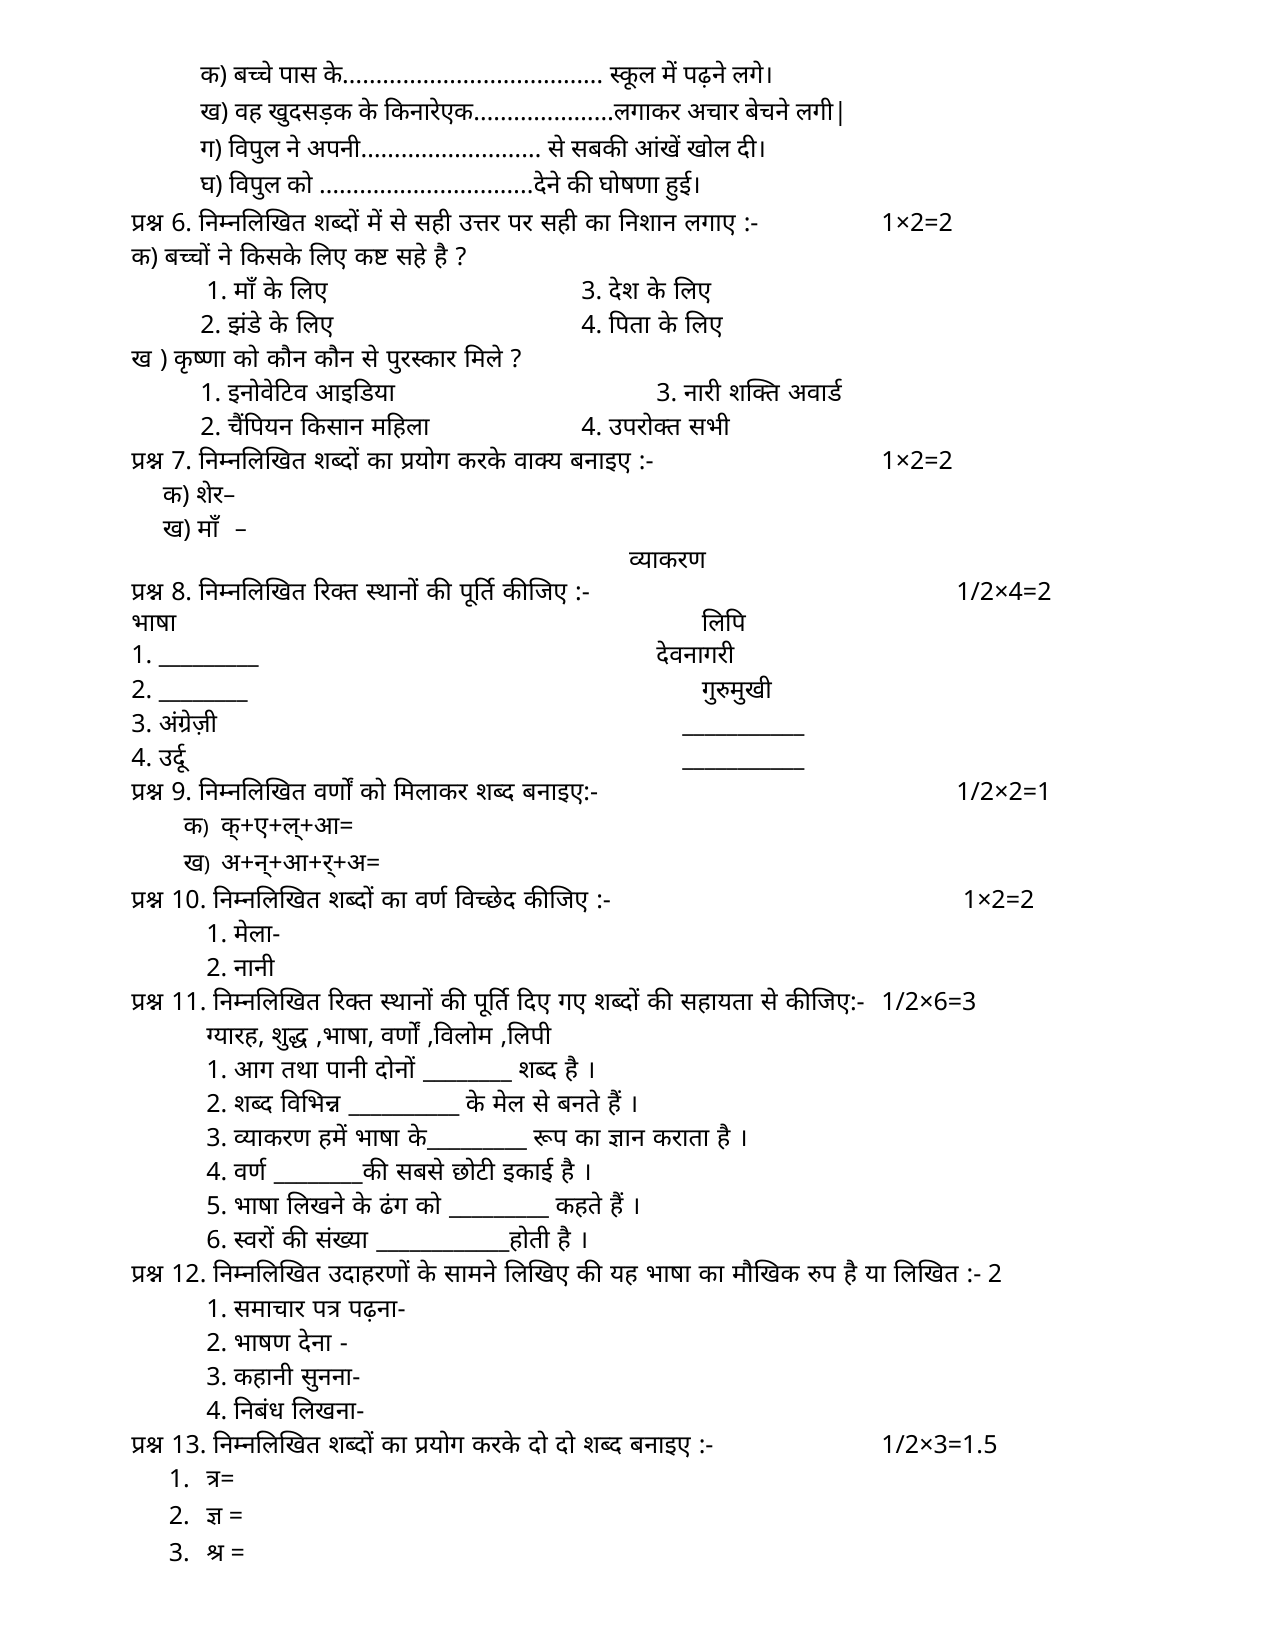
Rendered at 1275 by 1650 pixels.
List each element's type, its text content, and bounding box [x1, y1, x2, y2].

text प्रश्न 13. निम्नलिखित शब्दों का प्रयोग करके दो दो शब्द बनाइए :- 1/2×3=1.5 [131, 1426, 1172, 1461]
list श्र = [169, 1534, 1172, 1571]
text प्रश्न 6. निम्नलिखित शब्दों में से सही उत्तर पर सही का निशान लगाए :- 1×2=2 [131, 204, 1172, 238]
text 2. शब्द विभिन्न __________ के मेल से बनते हैं । [131, 1086, 1172, 1120]
text ख ) कृष्णा को कौन कौन से पुरस्कार मिले ? [131, 340, 1172, 374]
text व्याकरण [163, 545, 1172, 574]
text 2. ________ गुरुमुखी [131, 671, 1172, 705]
list क) बच्चे पास के………………………………… स्कूल में पढ़ने लगे। [200, 56, 1172, 93]
text 2. भाषण देना - [131, 1324, 1172, 1358]
text 3. व्याकरण हमें भाषा के_________ रूप का ज्ञान कराता है । [131, 1120, 1172, 1154]
text क) बच्चों ने किसके लिए कष्ट सहे है ? [131, 238, 1172, 272]
text ग्यारह, शुद्ध ,भाषा, वर्णों ,विलोम ,लिपी [131, 1018, 1172, 1052]
text 3. कहानी सुनना- [131, 1358, 1172, 1392]
text प्रश्न 9. निम्नलिखित वर्णों को मिलाकर शब्द बनाइए:- 1/2×2=1 [131, 773, 1172, 807]
text प्रश्न 10. निम्नलिखित शब्दों का वर्ण विच्छेद कीजिए :- 1×2=2 [131, 881, 1172, 916]
text 2. चैंपियन किसान महिला 4. उपरोक्त सभी [131, 408, 1172, 443]
text 1. _________ देवनागरी [131, 637, 1172, 671]
text प्रश्न 8. निम्नलिखित रिक्त स्थानों की पूर्ति कीजिए :- 1/2×4=2 [131, 574, 1172, 608]
list ग) विपुल ने अपनी……………………… से सबकी आंखें खोल दी। [200, 130, 1172, 167]
text 3. अंग्रेज़ी ___________ [131, 705, 1172, 739]
text 2. नानी [131, 949, 1172, 984]
text 1. समाचार पत्र पढ़ना- [131, 1290, 1172, 1324]
text 4. वर्ण ________की सबसे छोटी इकाई है । [131, 1154, 1172, 1188]
text भाषा लिपि [131, 608, 1172, 637]
text 1. मेला- [131, 916, 1172, 949]
list त्र= [169, 1461, 1172, 1497]
list ख) वह खुदसड़क के किनारेएक…………………लगाकर अचार बेचने लगी| [200, 93, 1172, 130]
text 4. निबंध लिखना- [131, 1392, 1172, 1426]
text 1. इनोवेटिव आइडिया 3. नारी शक्ति अवार्ड [131, 374, 1172, 408]
text क) शेर– [131, 477, 1172, 511]
text 4. उर्दू ___________ [131, 739, 1172, 773]
text 2. झंडे के लिए 4. पिता के लिए [131, 306, 1172, 340]
text प्रश्न 12. निम्नलिखित उदाहरणों के सामने लिखिए की यह भाषा का मौखिक रुप है या लिखित :- 2 [131, 1256, 1172, 1290]
list क्+ए+ल्+आ= [183, 807, 1172, 844]
text 5. भाषा लिखने के ढंग को _________ कहते हैं । [131, 1188, 1172, 1222]
list घ) विपुल को …………………………..देने की घोषणा हुई। [200, 167, 1172, 204]
text ख) माँ – [131, 511, 1172, 545]
list अ+न्+आ+र्+अ= [183, 844, 1172, 881]
text 1. आग तथा पानी दोनों ________ शब्द है । [131, 1052, 1172, 1086]
text प्रश्न 7. निम्नलिखित शब्दों का प्रयोग करके वाक्य बनाइए :- 1×2=2 [131, 443, 1172, 477]
list ज्ञ = [169, 1497, 1172, 1534]
text 6. स्वरों की संख्या ____________होती है । [131, 1222, 1172, 1256]
text प्रश्न 11. निम्नलिखित रिक्त स्थानों की पूर्ति दिए गए शब्दों की सहायता से कीजिए:- 1/2×6=3 [131, 984, 1172, 1018]
text 1. माँ के लिए 3. देश के लिए [131, 272, 1172, 306]
